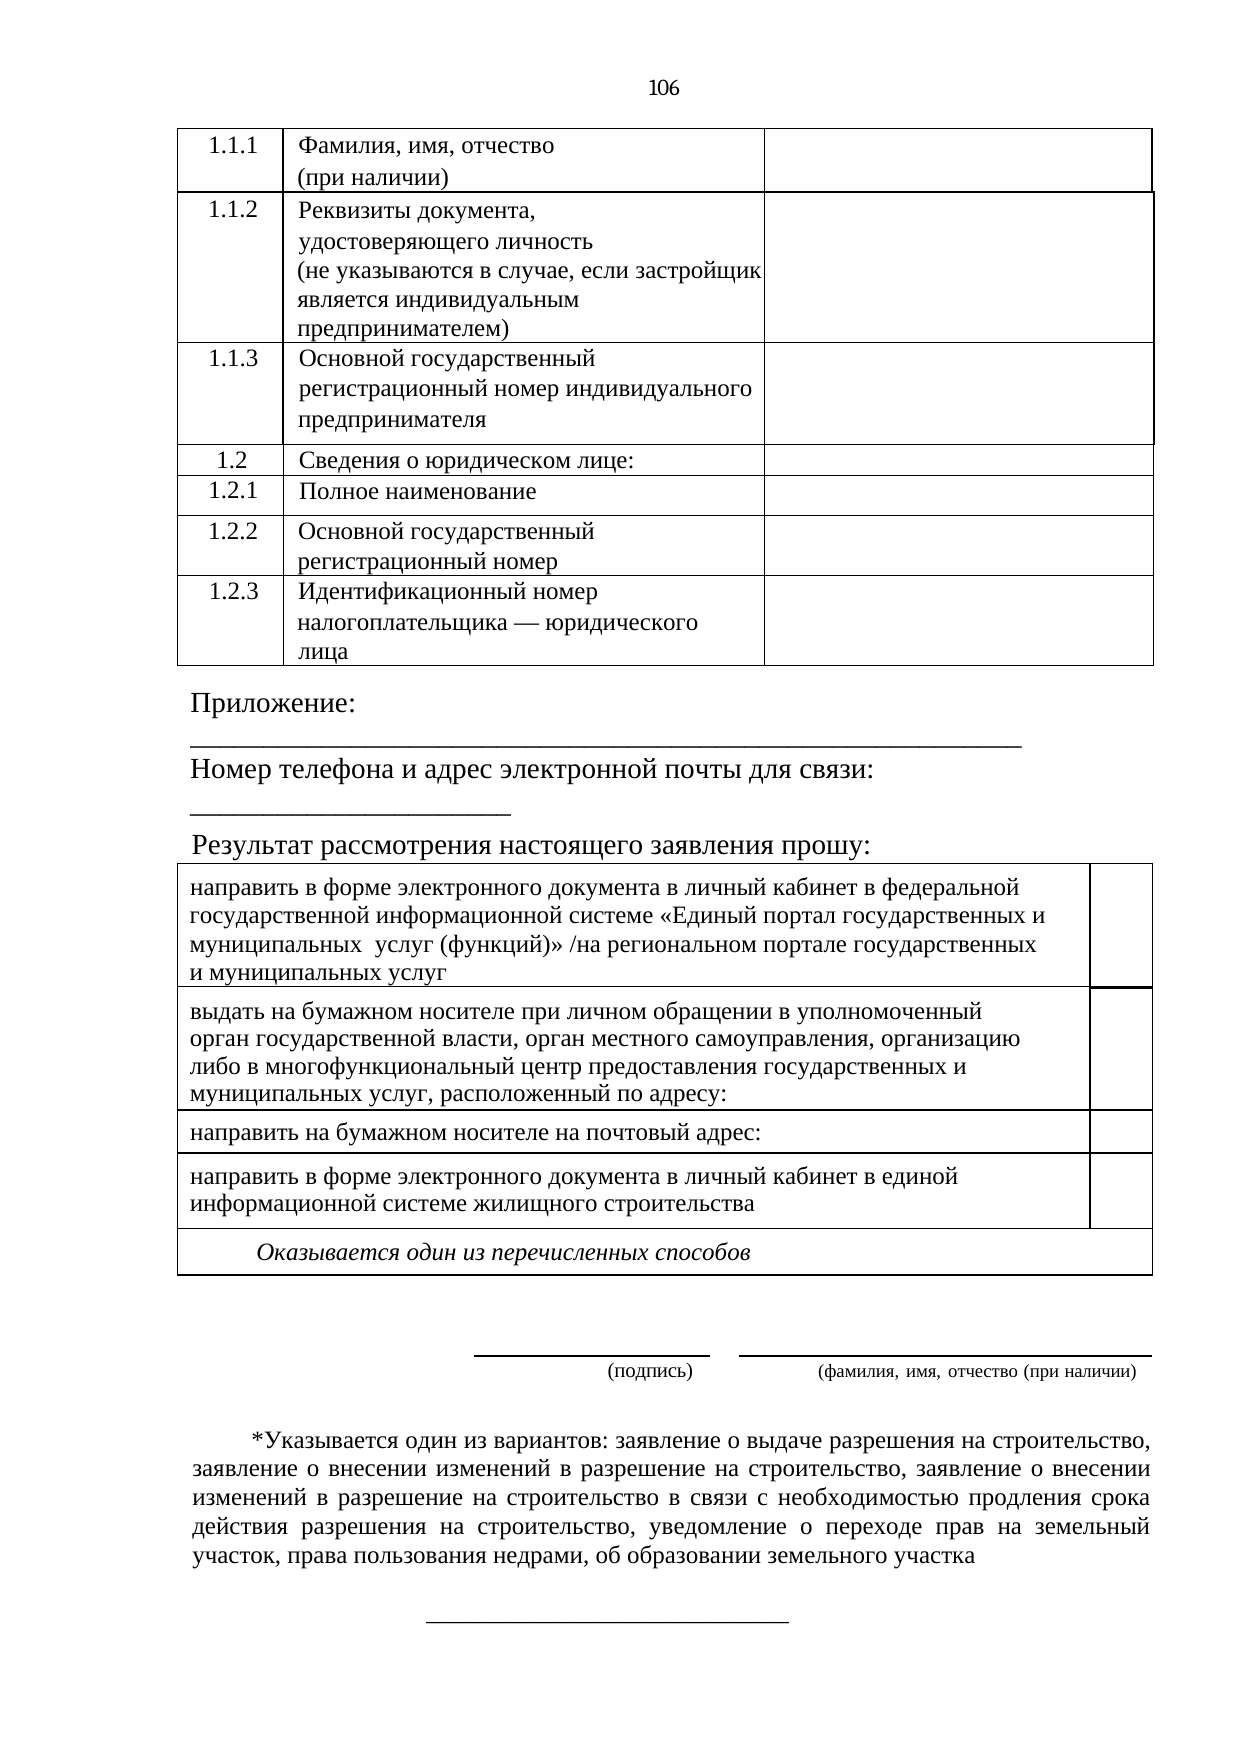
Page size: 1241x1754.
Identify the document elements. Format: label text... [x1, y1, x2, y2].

table_cell [765, 193, 1153, 342]
table_cell [1091, 989, 1152, 1109]
table_cell 1.1.2 [178, 193, 282, 342]
table_cell [765, 516, 1153, 575]
table_cell [1091, 1154, 1152, 1228]
table_cell Основной государственный регистрационный номер [284, 516, 764, 575]
table_cell [765, 343, 1153, 444]
table_cell Идентификационный номер налогоплательщика — юридического лица [284, 576, 764, 665]
table_cell [765, 129, 1151, 191]
table_cell Реквизиты документа, удостоверяющего личность (не указываются в случае, если застройщик является индивидуальным предпринимателем) [284, 193, 764, 342]
table_cell [765, 476, 1153, 515]
text Номер телефона и адрес электронной почты для связи: ______________________ [190, 751, 1152, 820]
table_cell направить в форме электронного документа в личный кабинет в единой информационной системе жилищного строительства [178, 1154, 1089, 1228]
text Приложение: _________________________________________________________ [190, 687, 1152, 751]
table_cell Фамилия, имя, отчество (при наличии) [284, 129, 764, 191]
table_cell выдать на бумажном носителе при личном обращении в уполномоченный орган государственной власти, орган местного самоуправления, организацию либо в многофункциональный центр предоставления государственных и муниципальных услуг, расположенный по адресу: [178, 987, 1089, 1109]
table_cell Сведения о юридическом лице: [284, 445, 764, 474]
table_cell 1.1.3 [178, 343, 282, 444]
table_cell 1.1.1 [178, 129, 282, 191]
table_cell 1.2.1 [178, 476, 283, 515]
table_cell 1.2.2 [178, 516, 283, 575]
table_cell направить на бумажном носителе на почтовый адрес: [178, 1111, 1089, 1152]
text Результат рассмотрения настоящего заявления прошу: [191, 827, 1152, 861]
table_cell [765, 445, 1153, 474]
table_cell [765, 576, 1153, 665]
table_cell Полное наименование [284, 476, 764, 515]
text (подпись) (фамилия, имя, отчество (при наличии) [472, 1354, 1152, 1382]
table_header направить в форме электронного документа в личный кабинет в федеральной государственной информационной системе «Единый портал государственных и муниципальных услуг (функций)» /на региональном портале государственных и муниципальных услуг [178, 864, 1089, 986]
table_cell 1.2.3 [178, 576, 283, 665]
text _____________________________ [192, 1597, 1152, 1626]
table_cell Оказывается один из перечисленных способов [178, 1229, 1152, 1274]
table_cell 1.2 [178, 445, 283, 474]
table_header [1091, 864, 1152, 986]
table_cell [1091, 1111, 1152, 1152]
text *Указывается один из вариантов: заявление о выдаче разрешения на строительство, заявление о внесении изменений в разрешение на строительство, заявление о внесении изменений в разрешение на строительство в связи с необходимостью продления срока действия разрешения на строительство, уведомление о переходе прав на земельный участок, права пользования недрами, об образовании земельного участка [192, 1425, 1152, 1568]
table_cell Основной государственный регистрационный номер индивидуального предпринимателя [284, 343, 764, 444]
